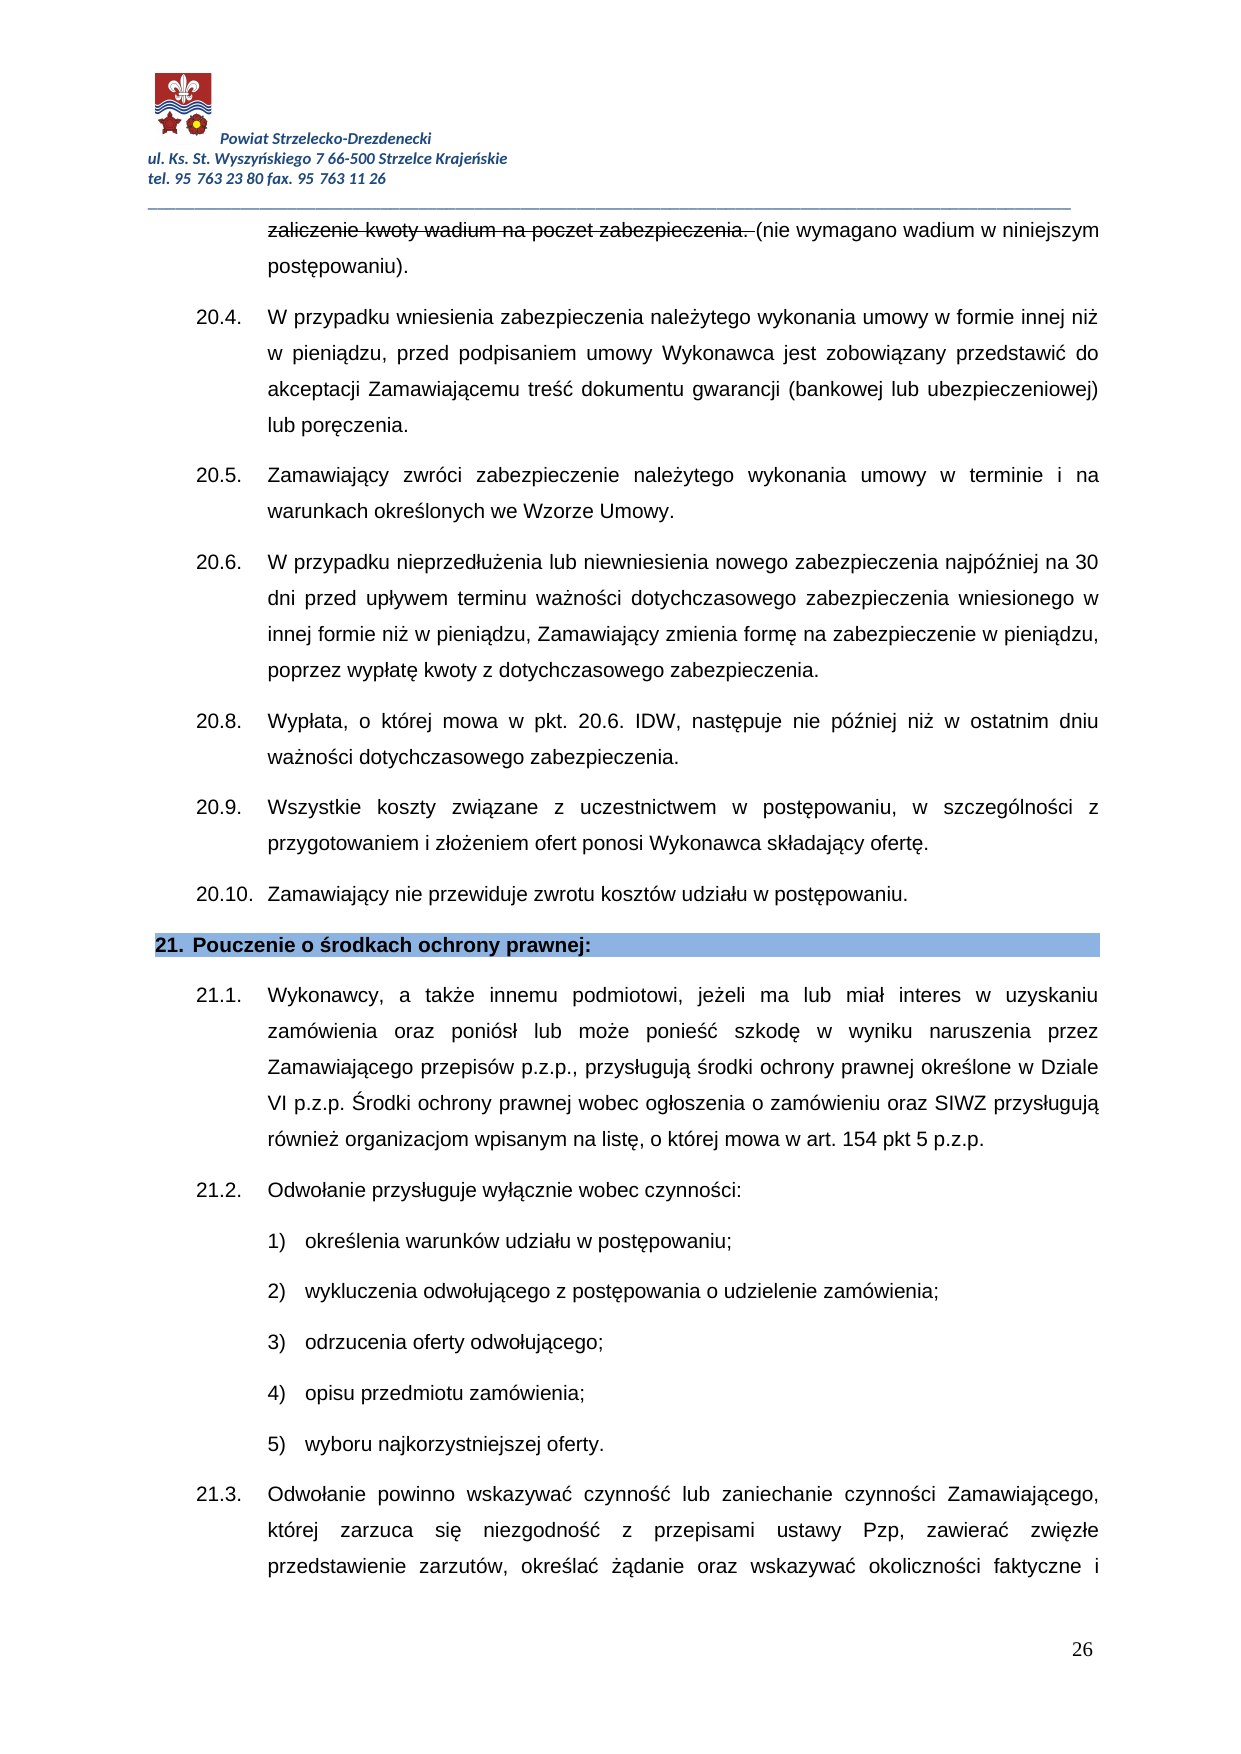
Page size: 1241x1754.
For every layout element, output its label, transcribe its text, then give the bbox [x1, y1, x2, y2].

table_cell 21. Pouczenie o środkach ochrony prawnej: [148, 926, 1107, 977]
table_cell 21.1. Wykonawcy, a także innemu podmiotowi, jeżeli ma lub miał interes w uzyskaniu zamówienia oraz poniósł lub może ponieść szkodę w wyniku naruszenia przez Zamawiającego przepisów p.z.p., przysługują środki ochrony prawnej określone w Dziale VI p.z.p. Środki ochrony prawnej wobec ogłoszenia o zamówieniu oraz SIWZ przysługują również organizacjom wpisanym na listę, o której mowa w art. 154 pkt 5 p.z.p. [148, 977, 1107, 1172]
table_cell 4) opisu przedmiotu zamówienia; [148, 1375, 1107, 1425]
table_cell 20.9. Wszystkie koszty związane z uczestnictwem w postępowaniu, w szczególności z przygotowaniem i złożeniem ofert ponosi Wykonawca składający ofertę. [148, 789, 1107, 876]
table_cell 1) określenia warunków udziału w postępowaniu; [148, 1222, 1107, 1273]
table_cell 2) wykluczenia odwołującego z postępowania o udzielenie zamówienia; [148, 1273, 1107, 1324]
table_cell 20.10. Zamawiający nie przewiduje zwrotu kosztów udziału w postępowaniu. [148, 876, 1107, 926]
table_cell 21.2. Odwołanie przysługuje wyłącznie wobec czynności: [148, 1172, 1107, 1222]
table_cell 20.6. W przypadku nieprzedłużenia lub niewniesienia nowego zabezpieczenia najpóźniej na 30 dni przed upływem terminu ważności dotychczasowego zabezpieczenia wniesionego w innej formie niż w pieniądzu, Zamawiający zmienia formę na zabezpieczenie w pieniądzu, poprzez wypłatę kwoty z dotychczasowego zabezpieczenia. [148, 544, 1107, 702]
table_cell 20.8. Wypłata, o której mowa w pkt. 20.6. IDW, następuje nie później niż w ostatnim dniu ważności dotychczasowego zabezpieczenia. [148, 702, 1107, 789]
table_cell 20.4. W przypadku wniesienia zabezpieczenia należytego wykonania umowy w formie innej niż w pieniądzu, przed podpisaniem umowy Wykonawca jest zobowiązany przedstawić do akceptacji Zamawiającemu treść dokumentu gwarancji (bankowej lub ubezpieczeniowej) lub poręczenia. [148, 299, 1107, 457]
table_cell 5) wyboru najkorzystniejszej oferty. [148, 1425, 1107, 1476]
picture [155, 73, 212, 145]
table_cell 20.5. Zamawiający zwróci zabezpieczenie należytego wykonania umowy w terminie i na warunkach określonych we Wzorze Umowy. [148, 457, 1107, 544]
table_cell 3) odrzucenia oferty odwołującego; [148, 1324, 1107, 1374]
